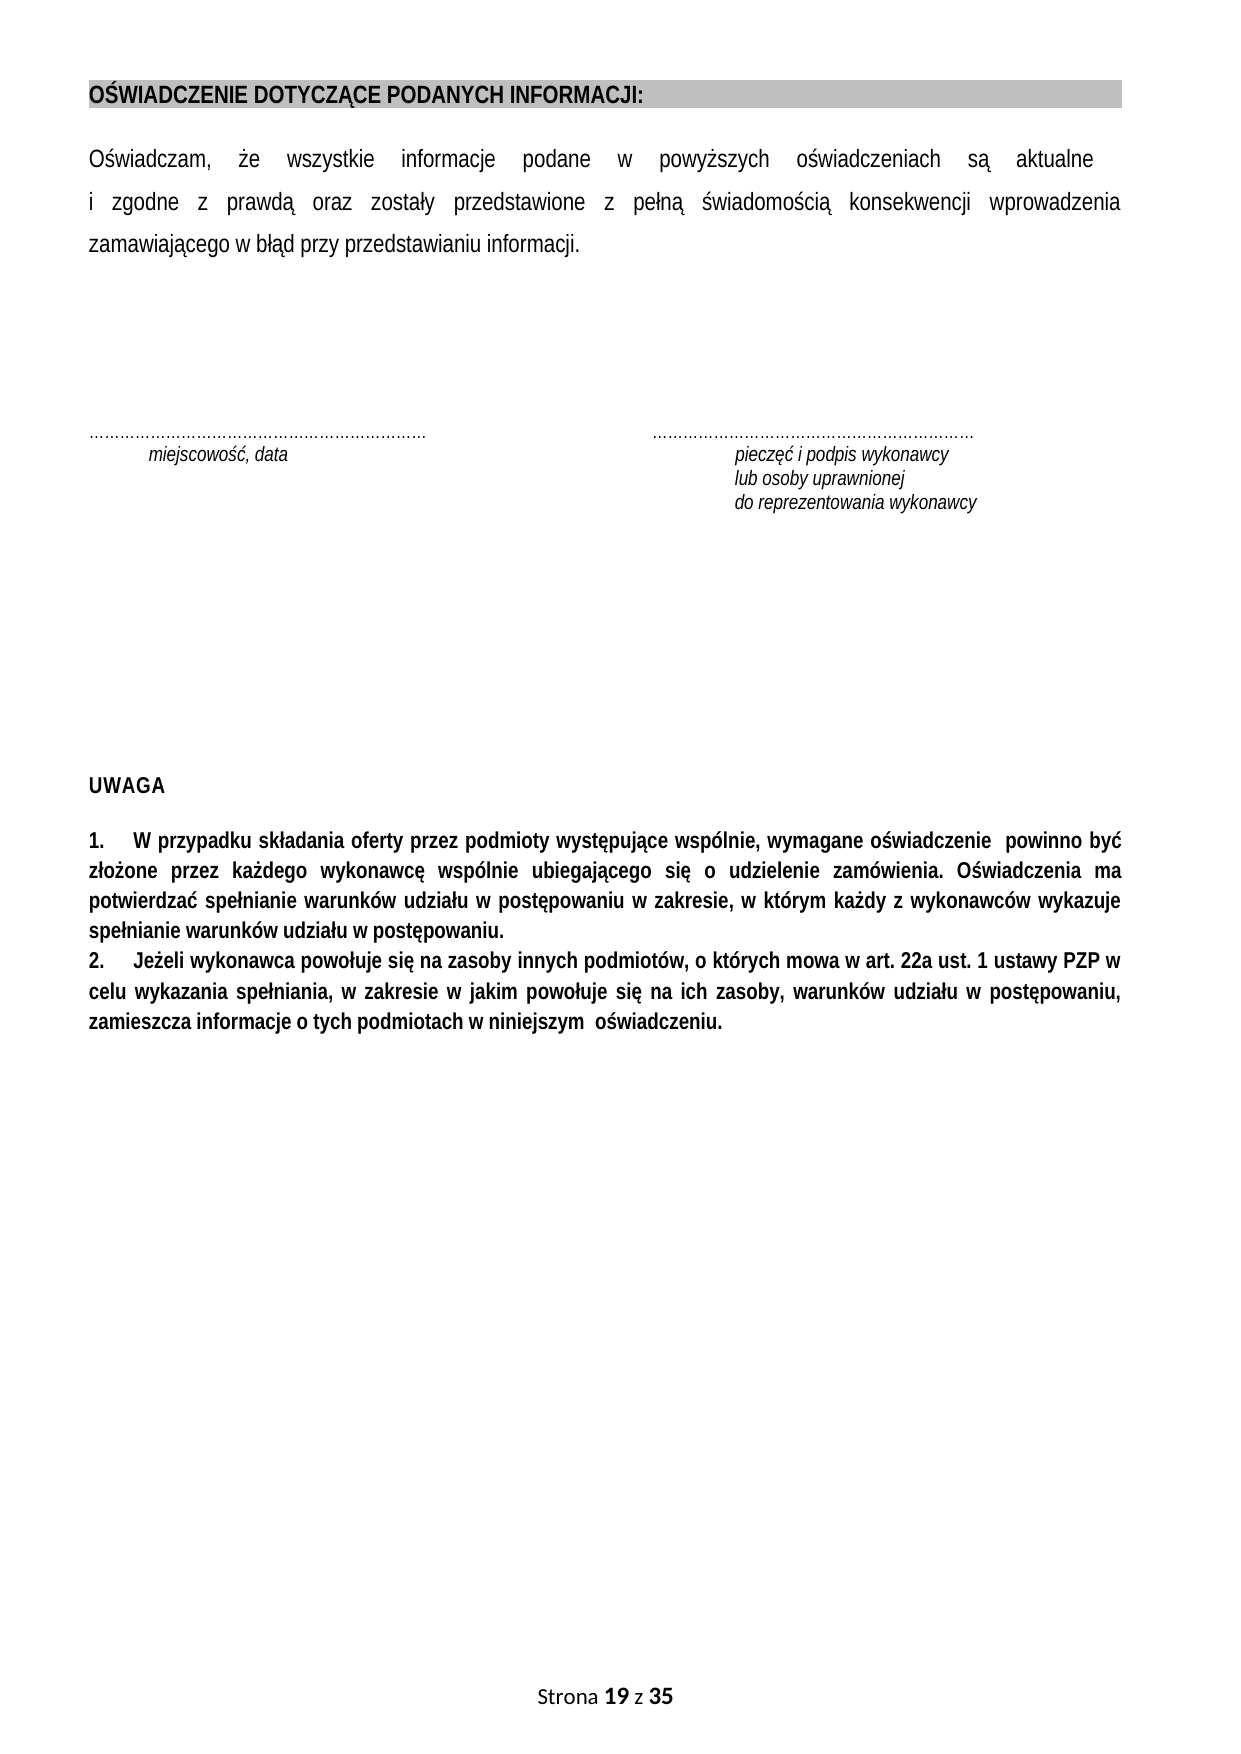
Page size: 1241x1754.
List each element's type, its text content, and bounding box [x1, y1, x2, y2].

text UWAGA [89, 772, 1122, 798]
text lub osoby uprawnionej [734, 466, 1122, 490]
list W przypadku składania oferty przez podmioty występujące wspólnie, wymagane oświadczenie powinno być złożone przez każdego wykonawcę wspólnie ubiegającego się o udzielenie zamówienia. Oświadczenia ma potwierdzać spełnianie warunków udziału w postępowaniu w zakresie, w którym każdy z wykonawców wykazuje spełnianie warunków udziału w postępowaniu. [89, 827, 1122, 943]
list Jeżeli wykonawca powołuje się na zasoby innych podmiotów, o których mowa w art. 22a ust. 1 ustawy PZP w celu wykazania spełniania, w zakresie w jakim powołuje się na ich zasoby, warunków udziału w postępowaniu, zamieszcza informacje o tych podmiotach w niniejszym oświadczeniu. [89, 947, 1122, 1034]
text miejscowość, data pieczęć i podpis wykonawcy [89, 442, 1122, 466]
text ………………………………………………………… ……………………………………………………… [89, 421, 1122, 442]
text Oświadczam, że wszystkie informacje podane w powyższych oświadczeniach są aktualne i zgodne z prawdą oraz zostały przedstawione z pełną świadomością konsekwencji wprowadzenia zamawiającego w błąd przy przedstawianiu informacji. [89, 144, 1122, 258]
text OŚWIADCZENIE DOTYCZĄCE PODANYCH INFORMACJI: [89, 80, 1122, 108]
text do reprezentowania wykonawcy [734, 490, 1122, 514]
